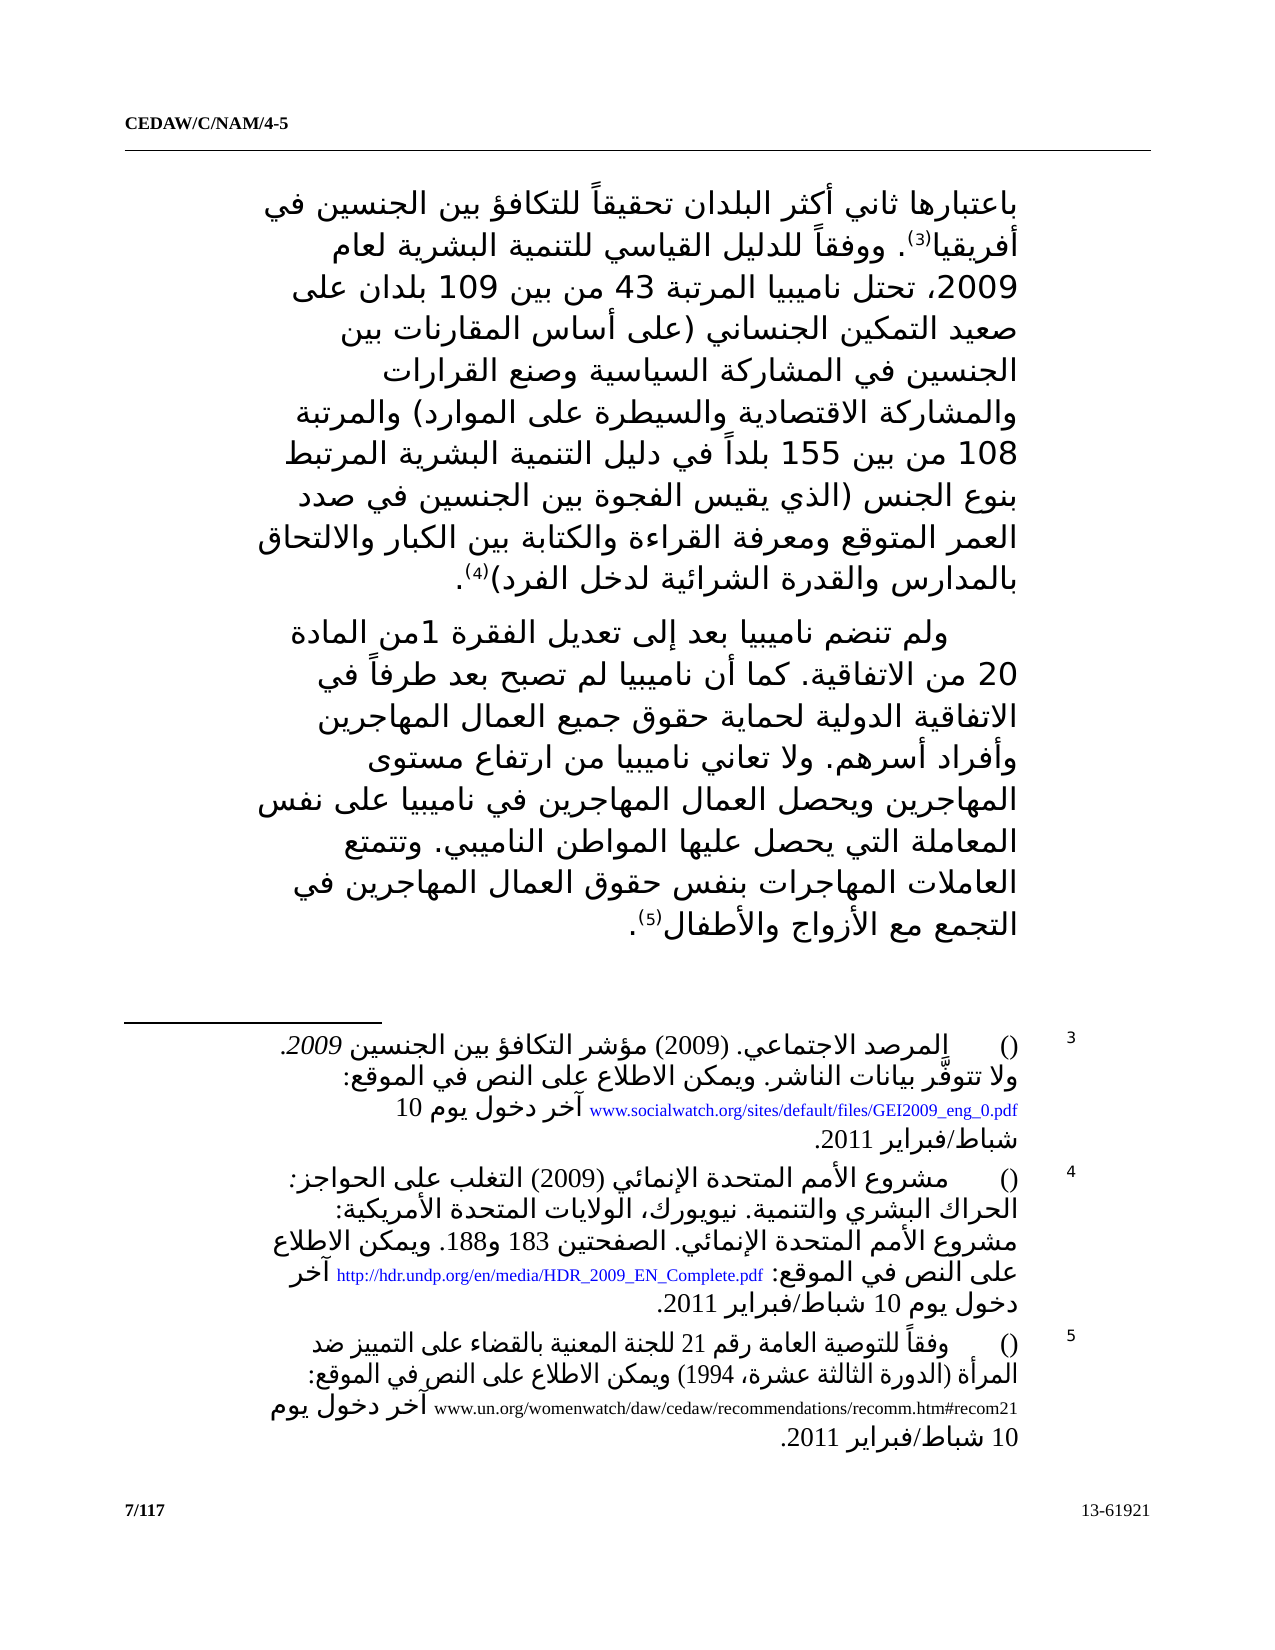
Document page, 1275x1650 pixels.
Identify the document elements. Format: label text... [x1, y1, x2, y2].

text ولم تنضم ناميبيا بعد إلى تعديل الفقرة 1من المادة 20 من الاتفاقية. كما أن ناميبيا لم تصبح بعد طرفاً في الاتفاقية الدولية لحماية حقوق جميع العمال المهاجرين وأفراد أسرهم. ولا تعاني ناميبيا من ارتفاع مستوى المهاجرين ويحصل العمال المهاجرين في ناميبيا على نفس المعاملة التي يحصل عليها المواطن الناميبي. وتتمتع العاملات المهاجرات بنفس حقوق العمال المهاجرين في التجمع مع الأزواج والأطفال(). [256, 611, 1018, 944]
text يسلِّط هذا التقرير الضوء على التقدم الذي أحرزته ناميبيا في الوفاء بمقتضيات اتفاقية القضاء على جميع أشكال التمييز ضد المرأة منذ تقريرها السابق. ويقدِّم التقرير تفاصيل التغييرات التي تحققت والتحديات التي ما زالت قائمة والردود على التعليقات التي صدرت عن اللجنة بعد تقديم التقرير السابق. ويحيل التقرير إلى تفاصيل تنفيذ إعلان ومنهاج عمل بيجين والوفاء بالأهداف الإنمائية للألفية. وقد نظَّمت وزارة شؤون المساواة بين الجنسين ورعاية الأطفال ثلاثة اجتماعات تشاورية مع أصحاب المصلحة المعنيين من الحكومة والمجتمع المدني لكفالة صياغة التقرير في إطار عملية تعاونية(). ومنذ التقرير السابق، أحرزت ناميبياً تقدماً كبيراً في التصدي للتمييز ضد المرأة. ووفقاً للمؤشر العالمي للفجوة بين الجنسين لعام 2009 (الذي يقيس الفجوات بين الجنسين في مجالات المشاركة الاقتصادية والنجاح التعليمي والتمكين السياسي وبعض المؤشرات الصحية) تحتل ناميبيا المرتبة 32 من بين 134 بلداً على صعيد المساواة الشاملة بين الجنسين وتحتل المرتبة الثالثة بين أكثر البلدان تحقيقاً للمساواة بين الجنسين في أفريقيا(). وتحتل ناميبيا أيضاً المرتبة 71 من بين 157 بلداً في مؤشر التكافؤ بين الجنسين لعام 2009 (الذي يفحص الموقع النسبي للمرأة في النشاط الاقتصادي ومواقع صنع القرارات والتعليم) وتحتل المرتبة الثانية باعتبارها ثاني أكثر البلدان تحقيقاً للتكافؤ بين الجنسين في أفريقيا(). ووفقاً للدليل القياسي للتنمية البشرية لعام 2009، تحتل ناميبيا المرتبة 43 من بين 109 بلدان على صعيد التمكين الجنساني (على أساس المقارنات بين الجنسين في المشاركة السياسية وصنع القرارات والمشاركة الاقتصادية والسيطرة على الموارد) والمرتبة 108 من بين 155 بلداً في دليل التنمية البشرية المرتبط بنوع الجنس (الذي يقيس الفجوة بين الجنسين في صدد العمر المتوقع ومعرفة القراءة والكتابة بين الكبار والالتحاق بالمدارس والقدرة الشرائية لدخل الفرد)(). [256, 181, 1018, 598]
